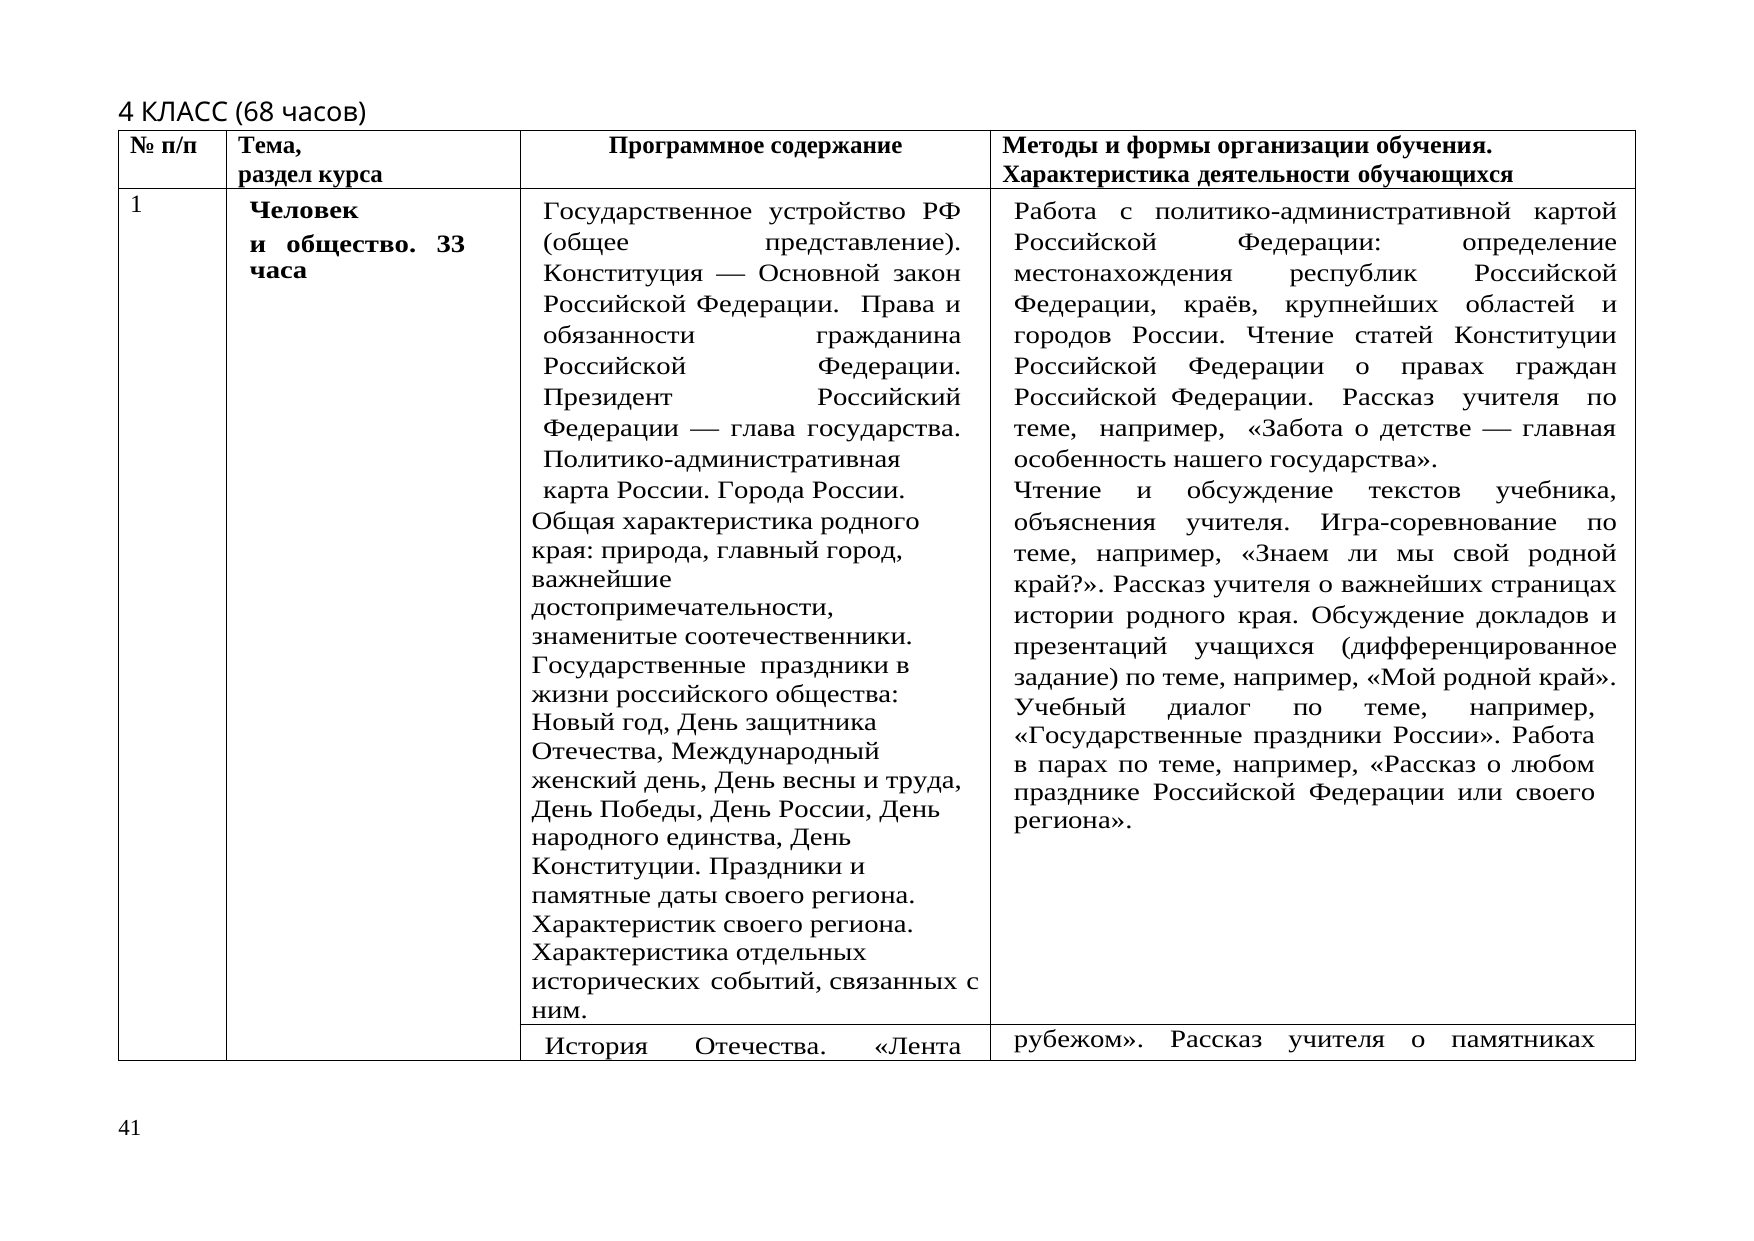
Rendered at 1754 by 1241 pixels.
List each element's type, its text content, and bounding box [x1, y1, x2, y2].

table_header Методы и формы организации обучения. Характеристика деятельности обучающихся [991, 131, 1635, 188]
table_cell Человек и общество. 33 часа [227, 189, 520, 1060]
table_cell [521, 1025, 990, 1060]
table_header Тема, раздел курса [227, 131, 520, 188]
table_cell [991, 1025, 1635, 1060]
table_header № п/п [119, 131, 226, 188]
table_cell Работа с политико-административной картой Российской Федерации: определение местонахождения республик Российской Федерации, краёв, крупнейших областей и городов России. Чтение статей Конституции Российской Федерации о правах граждан Российской Федерации. Рассказ учителя по теме, например, «Забота о детстве — главная особенность нашего государства». Чтение и обсуждение текстов учебника, объяснения учителя. Игра-соревнование по теме, например, «Знаем ли мы свой родной край?». Рассказ учителя о важнейших страницах истории родного края. Обсуждение докладов и презентаций учащихся (дифференцированное задание) по теме, например, «Мой родной край». Учебный диалог по теме, например, «Государственные праздники России». Работа в парах по теме, например, «Рассказ о любом празднике Российской Федерации или своего региона». [991, 189, 1635, 1024]
subtitle 4 КЛАСС (68 часов) [118, 93, 1636, 129]
table_header Программное содержание [521, 131, 990, 188]
table_cell Государственное устройство РФ (общее представление). Конституция — Основной закон Российской Федерации. Права и обязанности гражданина Российской Федерации. Президент Российский Федерации — глава государства. Политико-административная карта России. Города России. Общая характеристика родного края: природа, главный город, важнейшие достопримечательности, знаменитые соотечественники. Государственные праздники в жизни российского общества: Новый год, День защитника Отечества, Международный женский день, День весны и труда, День Победы, День России, День народного единства, День Конституции. Праздники и памятные даты своего региона. Характеристик своего региона. Характеристика отдельных исторических событий, связанных с ним. [521, 189, 990, 1024]
table_cell 1 [119, 189, 226, 1060]
